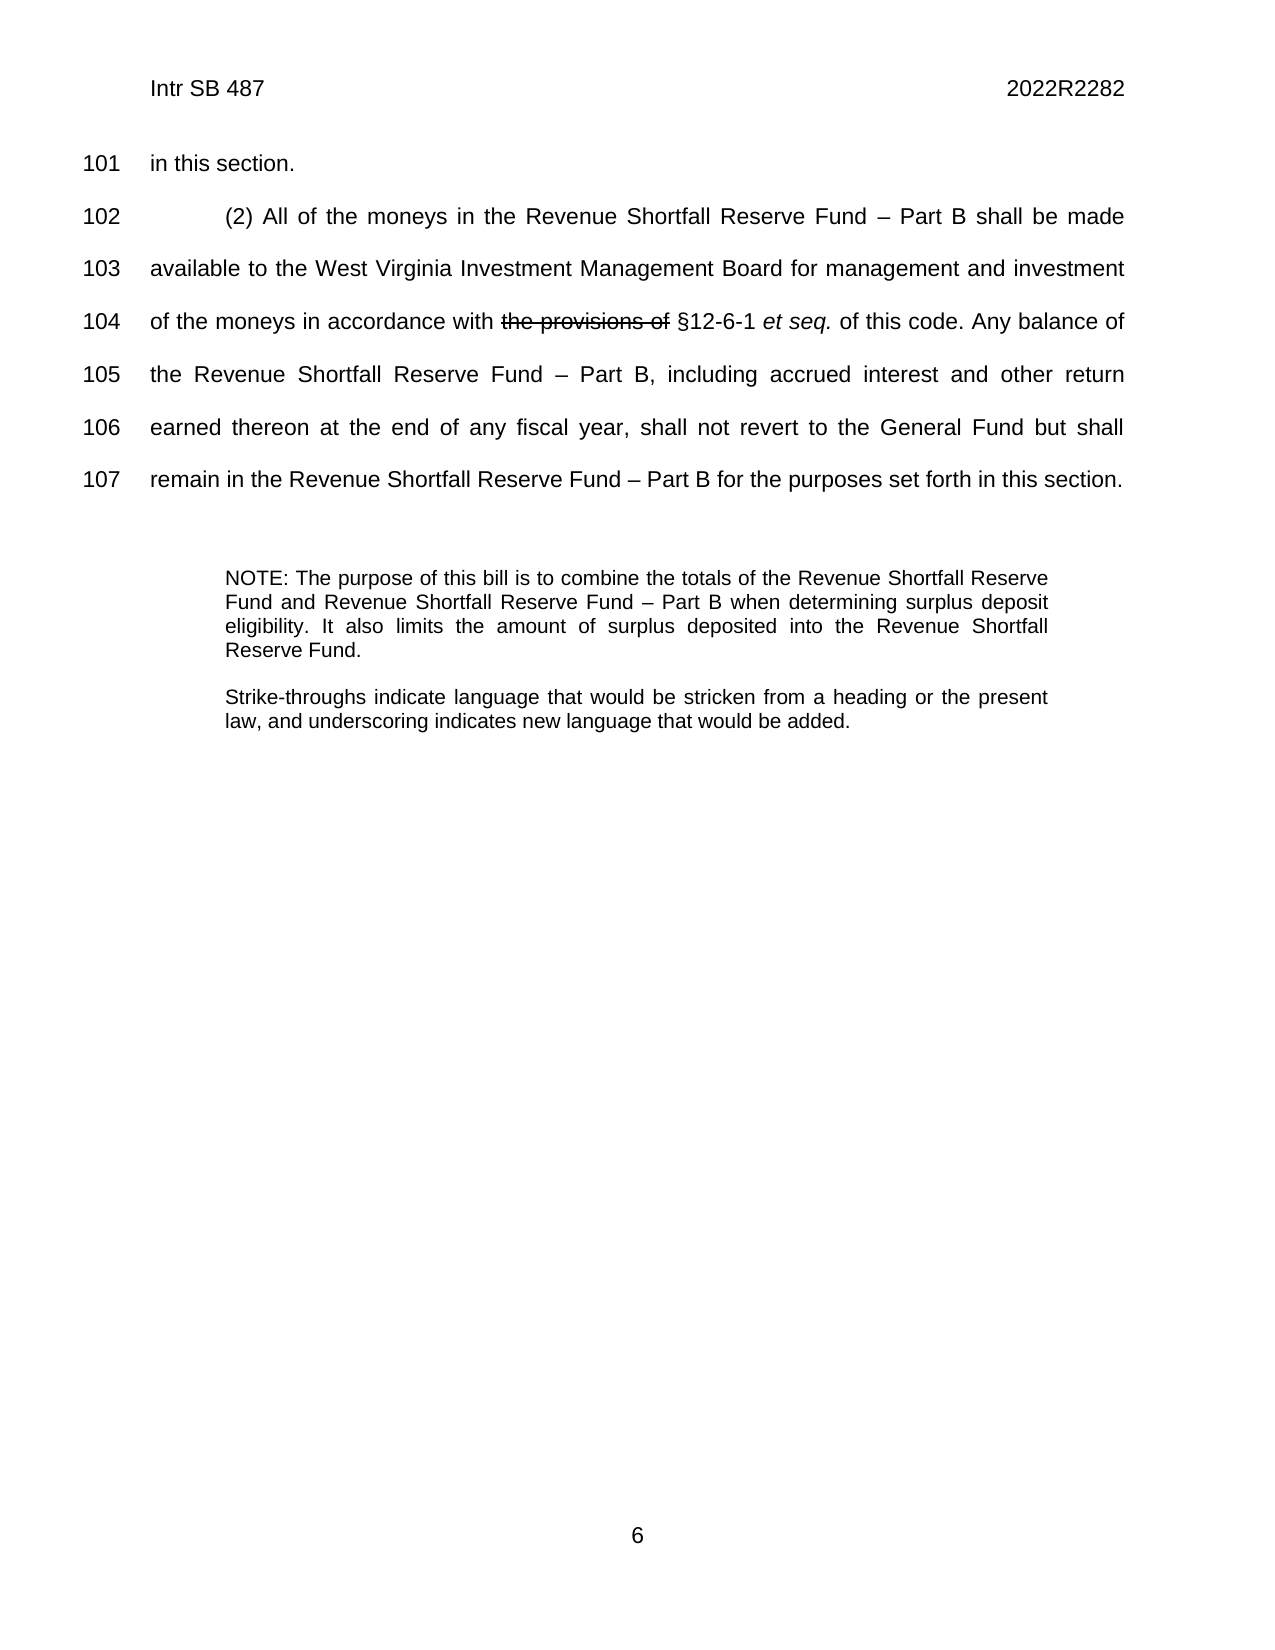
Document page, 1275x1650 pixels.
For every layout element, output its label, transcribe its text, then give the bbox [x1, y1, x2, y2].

text Strike-throughs indicate language that would be stricken from a heading or the present law, and underscoring indicates new language that would be added. [225, 684, 1050, 732]
text (2) All of the moneys in the Revenue Shortfall Reserve Fund Part B shall be made available to the West Virginia Investment Management Board for management and investment of the moneys in accordance with the provisions of §12-6-1 et seq. of this code. Any balance of the Revenue Shortfall Reserve Fund Part B, including accrued interest and other return earned thereon at the end of any fiscal year, shall not revert to the General Fund but shall remain in the Revenue Shortfall Reserve Fund Part B for the purposes set forth in this section. [150, 203, 1125, 493]
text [150, 150, 1125, 176]
text NOTE: The purpose of this bill is to combine the totals of the Revenue Shortfall Reserve Fund and Revenue Shortfall Reserve Fund – Part B when determining surplus deposit eligibility. It also limits the amount of surplus deposited into the Revenue Shortfall Reserve Fund. [225, 566, 1050, 662]
